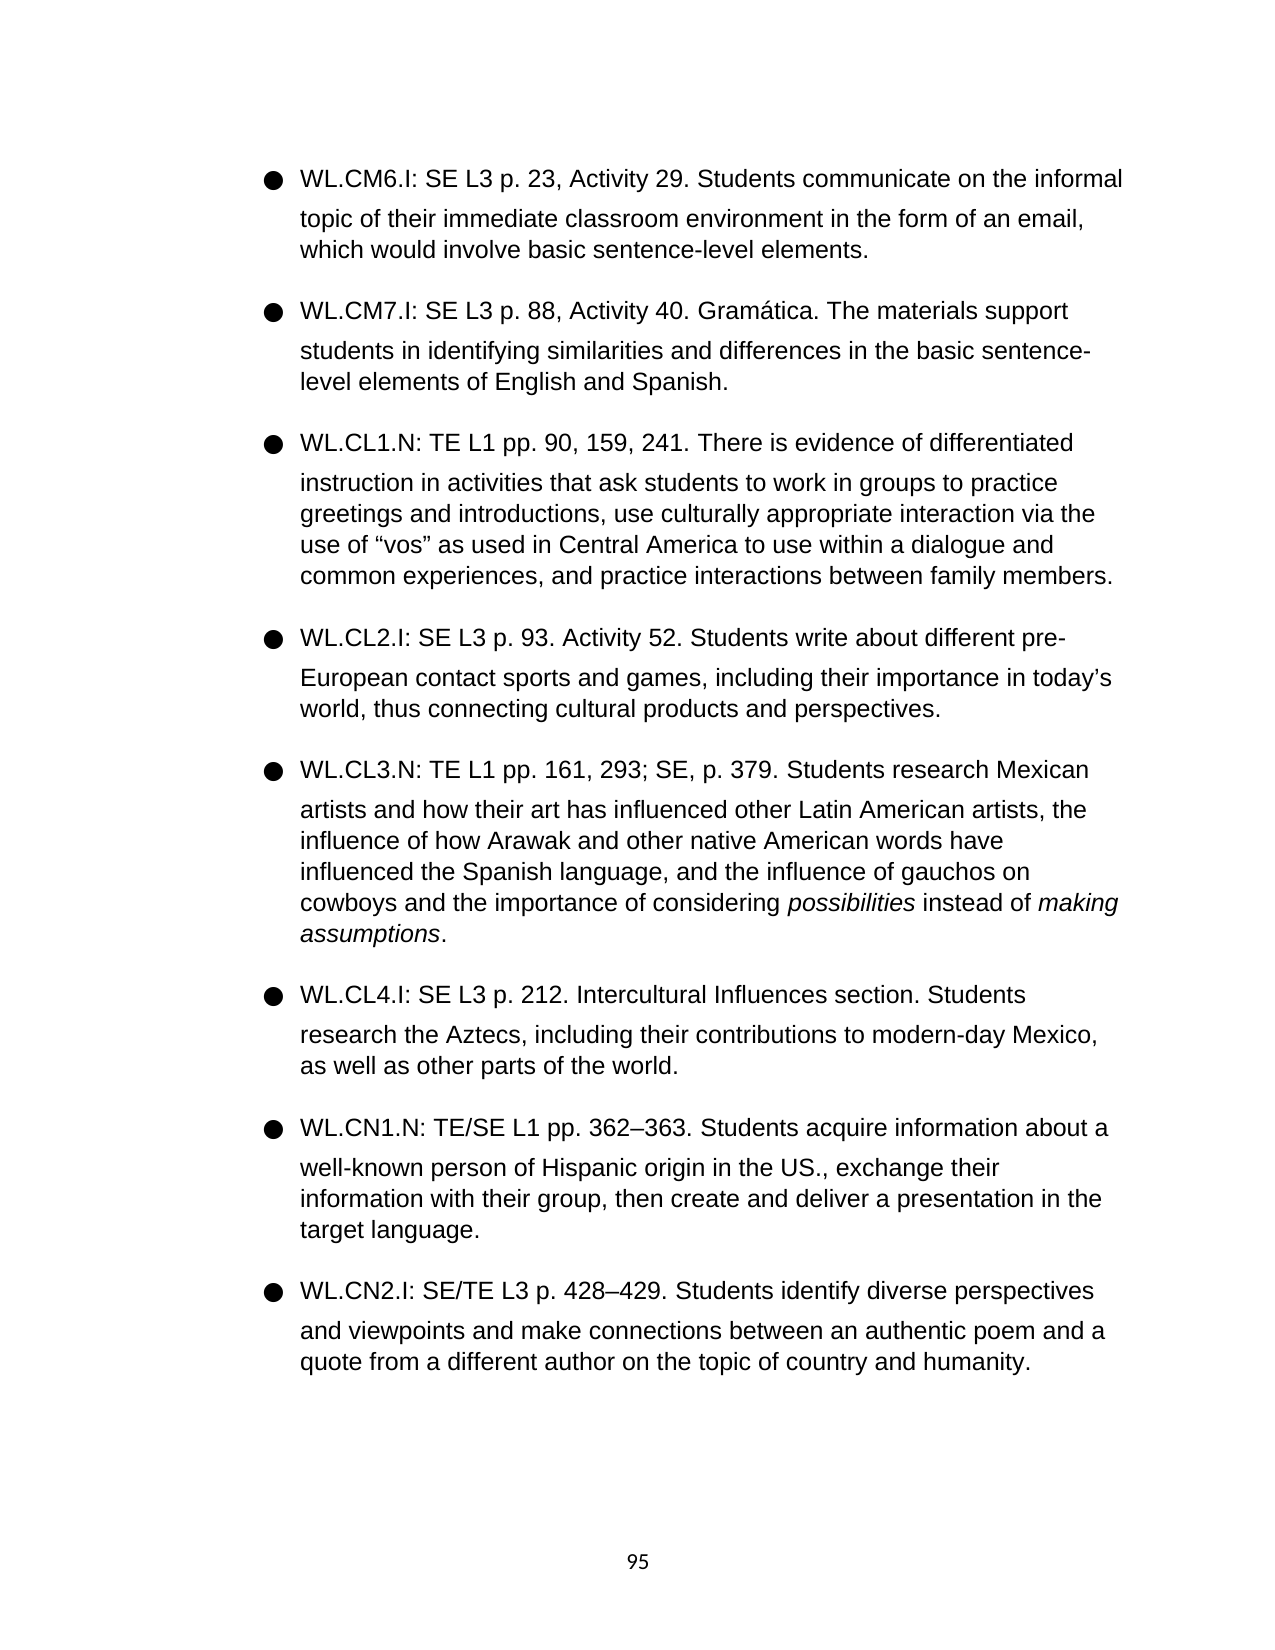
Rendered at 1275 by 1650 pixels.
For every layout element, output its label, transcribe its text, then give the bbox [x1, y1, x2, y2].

list WL.CL3.N: TE L1 pp. 161, 293; SE, p. 379. Students research Mexican artists and how their art has influenced other Latin American artists, the influence of how Arawak and other native American words have influenced the Spanish language, and the influence of gauchos on cowboys and the importance of considering possibilities instead of making assumptions. [262, 741, 1125, 948]
list WL.CL4.I: SE L3 p. 212. Intercultural Influences section. Students research the Aztecs, including their contributions to modern-day Mexico, as well as other parts of the world. [262, 967, 1125, 1080]
list WL.CN2.I: SE/TE L3 p. 428–429. Students identify diverse perspectives and viewpoints and make connections between an authentic poem and a quote from a different author on the topic of country and humanity. [262, 1262, 1125, 1376]
list WL.CL1.N: TE L1 pp. 90, 159, 241. There is evidence of differentiated instruction in activities that ask students to work in groups to practice greetings and introductions, use culturally appropriate interaction via the use of “vos” as used in Central America to use within a dialogue and common experiences, and practice interactions between family members. [262, 414, 1125, 590]
list WL.CM6.I: SE L3 p. 23, Activity 29. Students communicate on the informal topic of their immediate classroom environment in the form of an email, which would involve basic sentence-level elements. [262, 150, 1125, 263]
list WL.CL2.I: SE L3 p. 93. Activity 52. Students write about different pre-European contact sports and games, including their importance in today’s world, thus connecting cultural products and perspectives. [262, 609, 1125, 722]
list WL.CM7.I: SE L3 p. 88, Activity 40. Gramática. The materials support students in identifying similarities and differences in the basic sentence-level elements of English and Spanish. [262, 282, 1125, 396]
list WL.CN1.N: TE/SE L1 pp. 362–363. Students acquire information about a well-known person of Hispanic origin in the US., exchange their information with their group, then create and deliver a presentation in the target language. [262, 1099, 1125, 1243]
